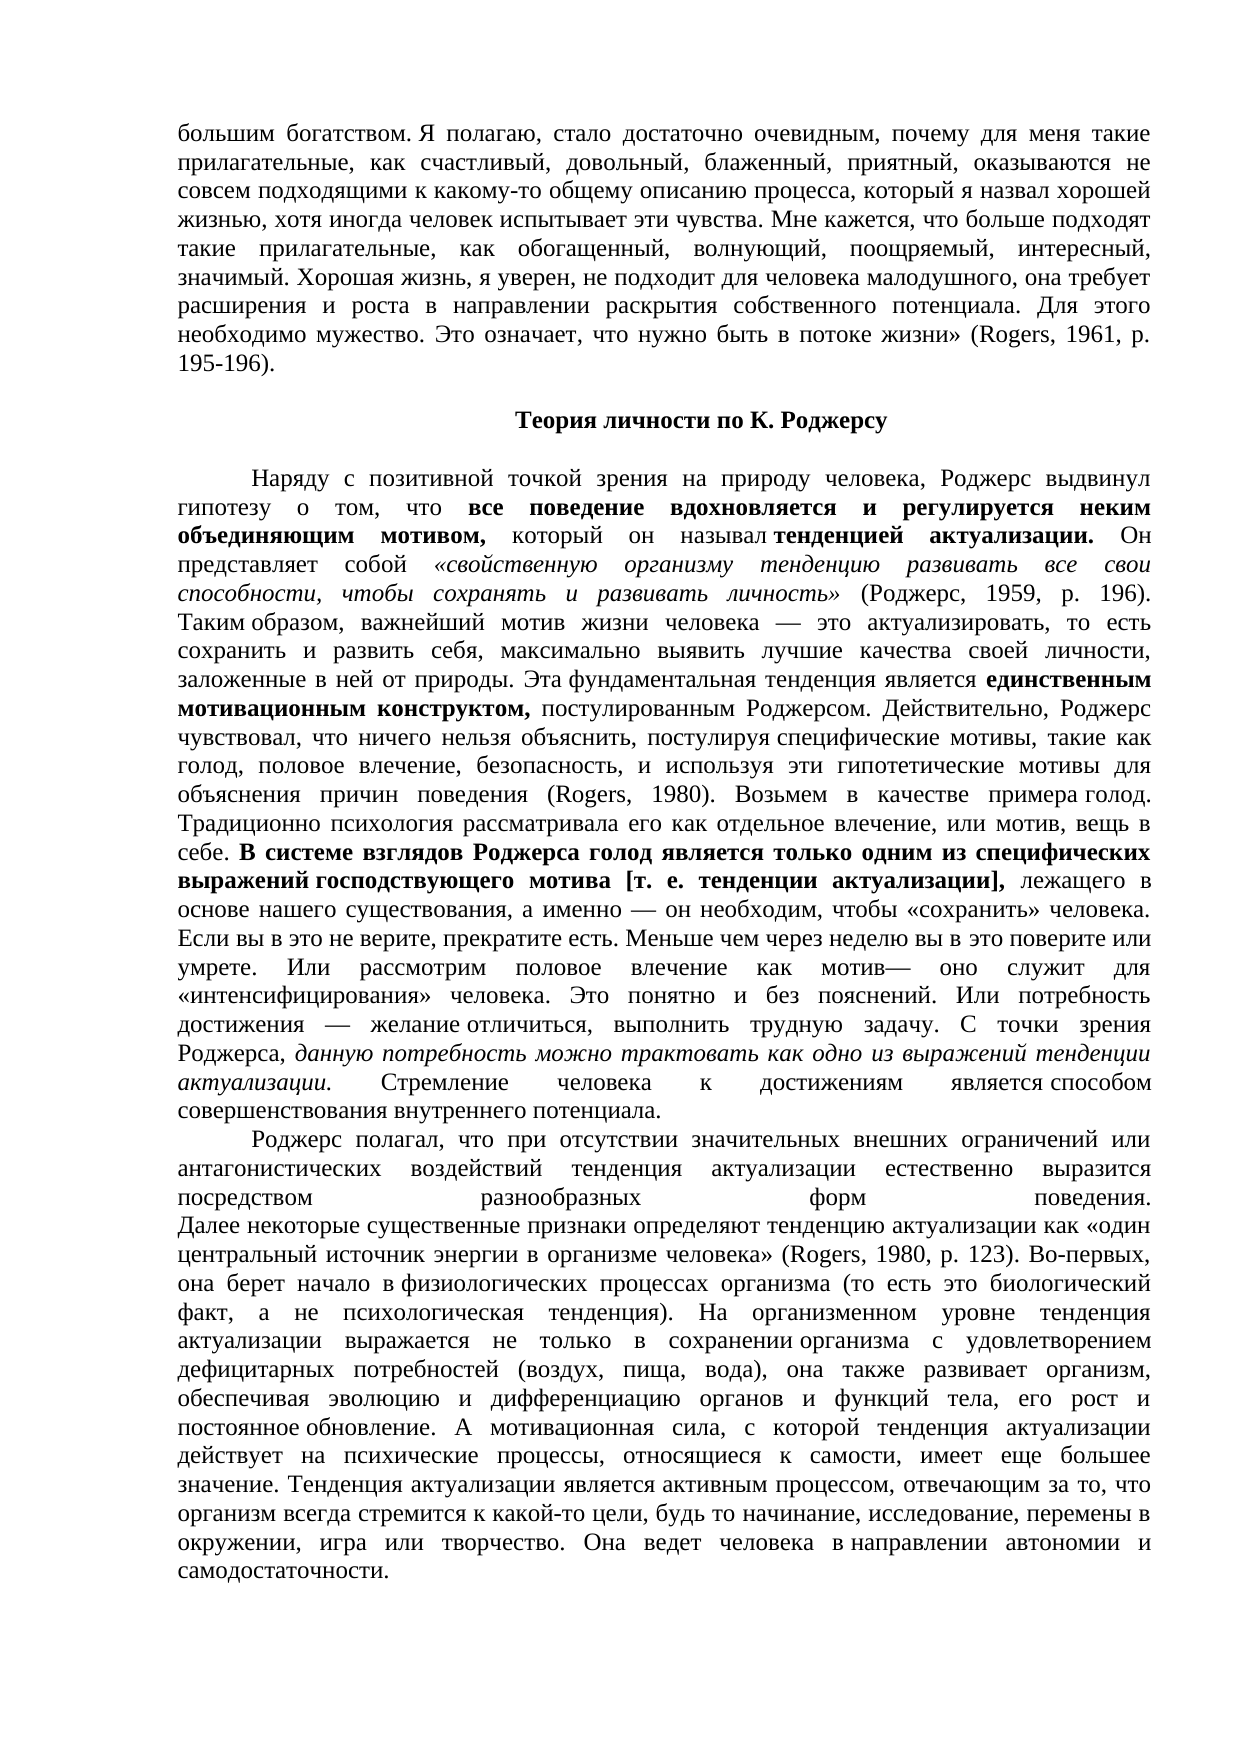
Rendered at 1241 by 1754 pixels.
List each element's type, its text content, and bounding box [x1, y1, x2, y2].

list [177, 118, 1152, 377]
text Наряду с позитивной точкой зрения на природу человека, Роджерс выдвинул гипотезу о том, что все поведение вдохновляется и регулируется неким объединяющим мотивом, который он называл тенденцией актуализации. Он представляет собой «свойственную организму тенденцию развивать все свои способности, чтобы сохранять и развивать личность» (Роджерс, 1959, р. 196). Таким образом, важнейший мотив жизни человека — это актуализировать, то есть сохранить и развить себя, максимально выявить лучшие качества своей личности, заложенные в ней от природы. Эта фундаментальная тенденция является единственным мотивационным конструктом, постулированным Роджерсом. Действительно, Роджерс чувствовал, что ничего нельзя объяснить, постулируя специфические мотивы, такие как голод, половое влечение, безопасность, и используя эти гипотетические мотивы для объяснения причин поведения (Rogers, 1980). Возьмем в качестве примера голод. Традиционно психология рассматривала его как отдельное влечение, или мотив, вещь в себе. В системе взглядов Роджерса голод является только одним из специфических выражений господствующего мотива [т. е. тенденции актуализации], лежащего в основе нашего существования, а именно — он необходим, чтобы «сохранить» человека. Если вы в это не верите, прекратите есть. Меньше чем через неделю вы в это поверите или умрете. Или рассмотрим половое влечение как мотив— оно служит для «интенсифицирования» человека. Это понятно и без пояснений. Или потребность достижения — желание отличиться, выполнить трудную задачу. С точки зрения Роджерса, данную потребность можно трактовать как одно из выражений тенденции актуализации. Стремление человека к достижениям является способом совершенствования внутреннего потенциала. [177, 463, 1152, 1124]
text Теория личности по К. Роджерсу [177, 406, 1152, 434]
text Роджерс полагал, что при отсутствии значительных внешних ограничений или антагонистических воздействий тенденция актуализации естественно выразится посредством разнообразных форм поведения. Далее некоторые существенные признаки определяют тенденцию актуализации как «один центральный источник энергии в организме человека» (Rogers, 1980, р. 123). Во-первых, она берет начало в физиологических процессах организма (то есть это биологический факт, а не психологическая тенденция). На организменном уровне тенденция актуализации выражается не только в сохранении организма с удовлетворением дефицитарных потребностей (воздух, пища, вода), она также развивает организм, обеспечивая эволюцию и дифференциацию органов и функций тела, его рост и постоянное обновление. А мотивационная сила, с которой тенденция актуализации действует на психические процессы, относящиеся к самости, имеет еще большее значение. Тенденция актуализации является активным процессом, отвечающим за то, что организм всегда стремится к какой-то цели, будь то начинание, исследование, перемены в окружении, игра или творчество. Она ведет человека в направлении автономии и самодостаточности. [177, 1124, 1152, 1584]
